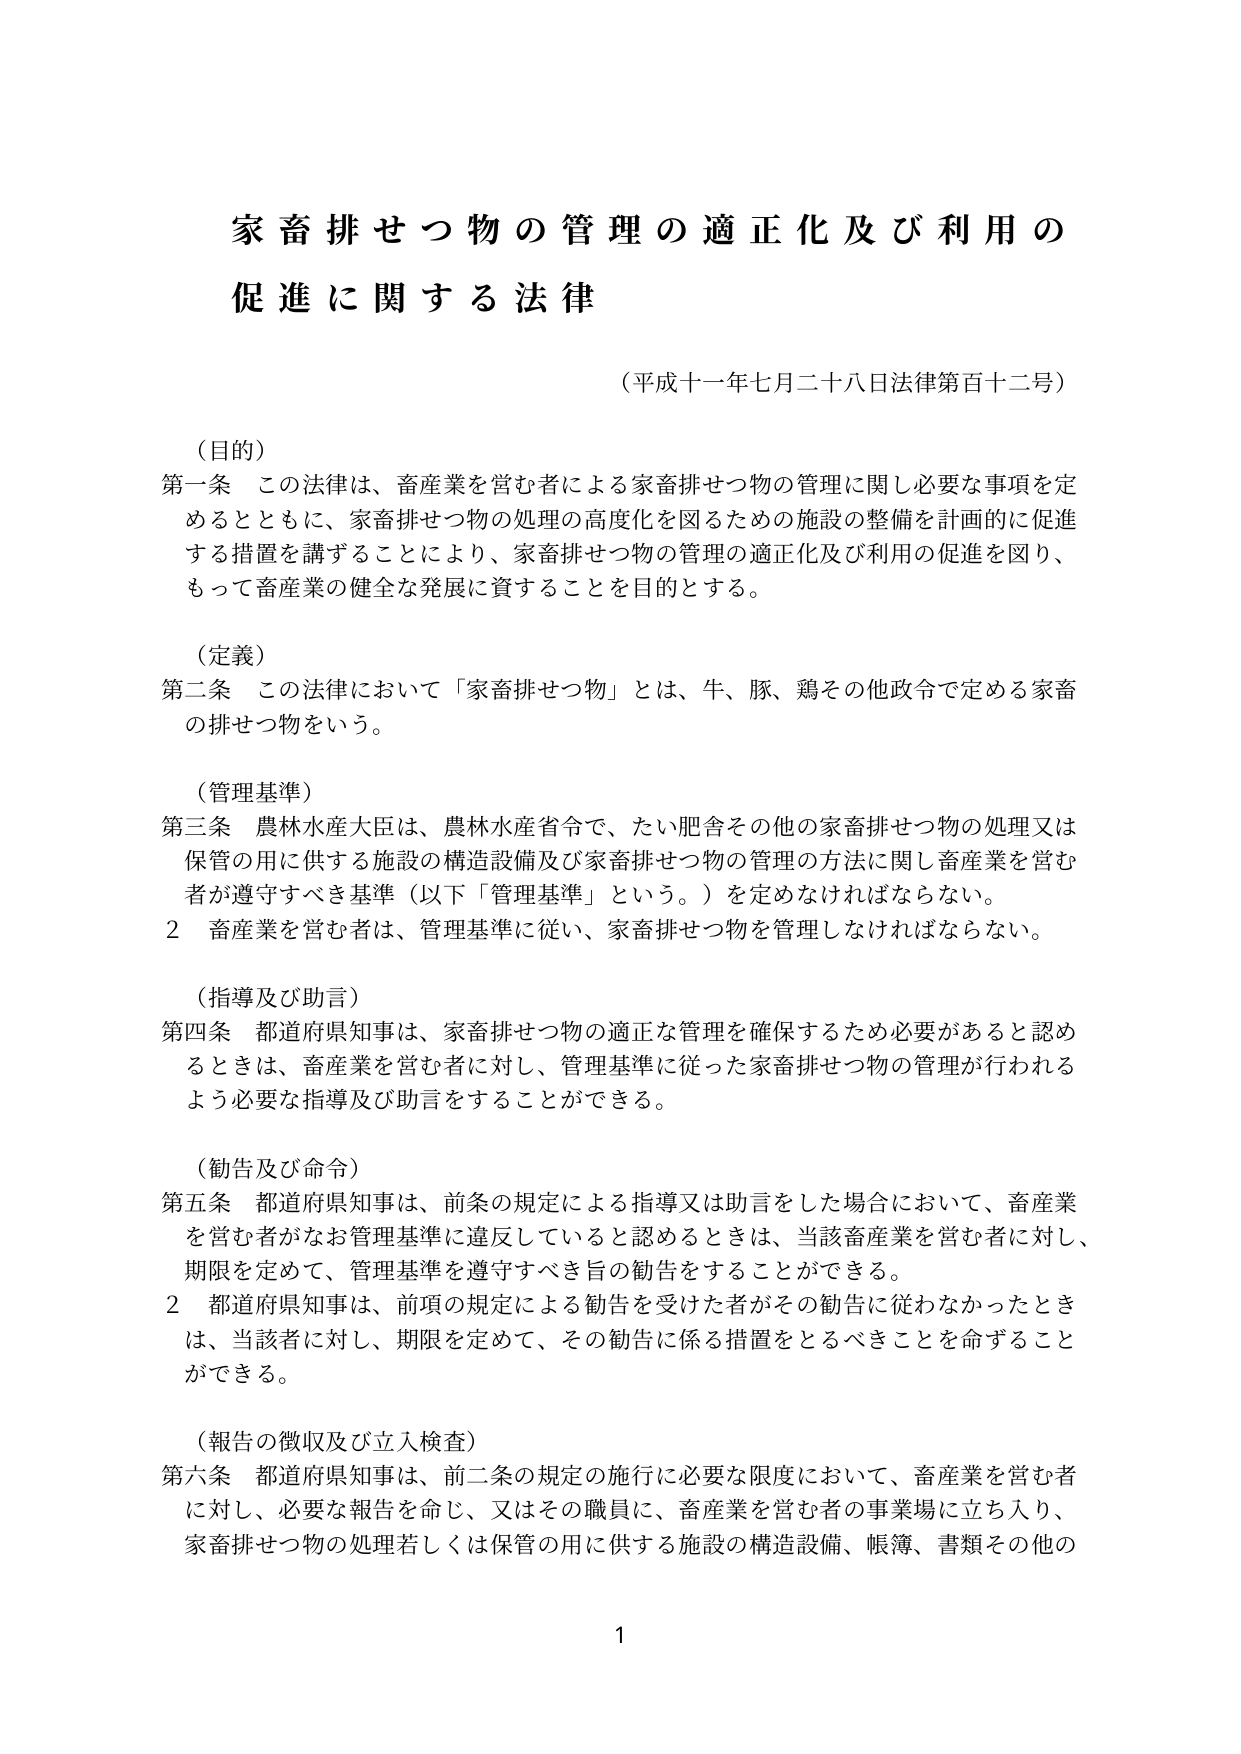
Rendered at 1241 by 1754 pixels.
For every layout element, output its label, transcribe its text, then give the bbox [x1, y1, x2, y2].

text 第五条 都道府県知事は、前条の規定による指導又は助言をした場合において、畜産業を営む者がなお管理基準に違反していると認めるときは、当該畜産業を営む者に対し、期限を定めて、管理基準を遵守すべき旨の勧告をすることができる。 [161, 1184, 1079, 1287]
text 第四条 都道府県知事は、家畜排せつ物の適正な管理を確保するため必要があると認めるときは、畜産業を営む者に対し、管理基準に従った家畜排せつ物の管理が行われるよう必要な指導及び助言をすることができる。 [161, 1014, 1079, 1116]
text （指導及び助言） [184, 979, 1079, 1014]
text 第三条 農林水産大臣は、農林水産省令で、たい肥舎その他の家畜排せつ物の処理又は保管の用に供する施設の構造設備及び家畜排せつ物の管理の方法に関し畜産業を営む者が遵守すべき基準（以下「管理基準」という。）を定めなければならない。 [161, 809, 1079, 911]
text ２ 畜産業を営む者は、管理基準に従い、家畜排せつ物を管理しなければならない。 [161, 911, 1079, 945]
text （平成十一年七月二十八日法律第百十二号） [161, 364, 1079, 399]
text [161, 1458, 1079, 1560]
text （報告の徴収及び立入検査） [184, 1424, 1079, 1458]
text 家畜排せつ物の管理の適正化及び利用の促進に関する法律 [230, 194, 1079, 330]
text 第一条 この法律は、畜産業を営む者による家畜排せつ物の管理に関し必要な事項を定めるとともに、家畜排せつ物の処理の高度化を図るための施設の整備を計画的に促進する措置を講ずることにより、家畜排せつ物の管理の適正化及び利用の促進を図り、もって畜産業の健全な発展に資することを目的とする。 [161, 467, 1079, 604]
text 第二条 この法律において「家畜排せつ物」とは、牛、豚、鶏その他政令で定める家畜の排せつ物をいう。 [161, 672, 1079, 740]
text （管理基準） [184, 774, 1079, 809]
text （定義） [184, 638, 1079, 672]
text ２ 都道府県知事は、前項の規定による勧告を受けた者がその勧告に従わなかったときは、当該者に対し、期限を定めて、その勧告に係る措置をとるべきことを命ずることができる。 [161, 1287, 1079, 1389]
text （目的） [184, 433, 1079, 467]
text （勧告及び命令） [184, 1150, 1079, 1184]
